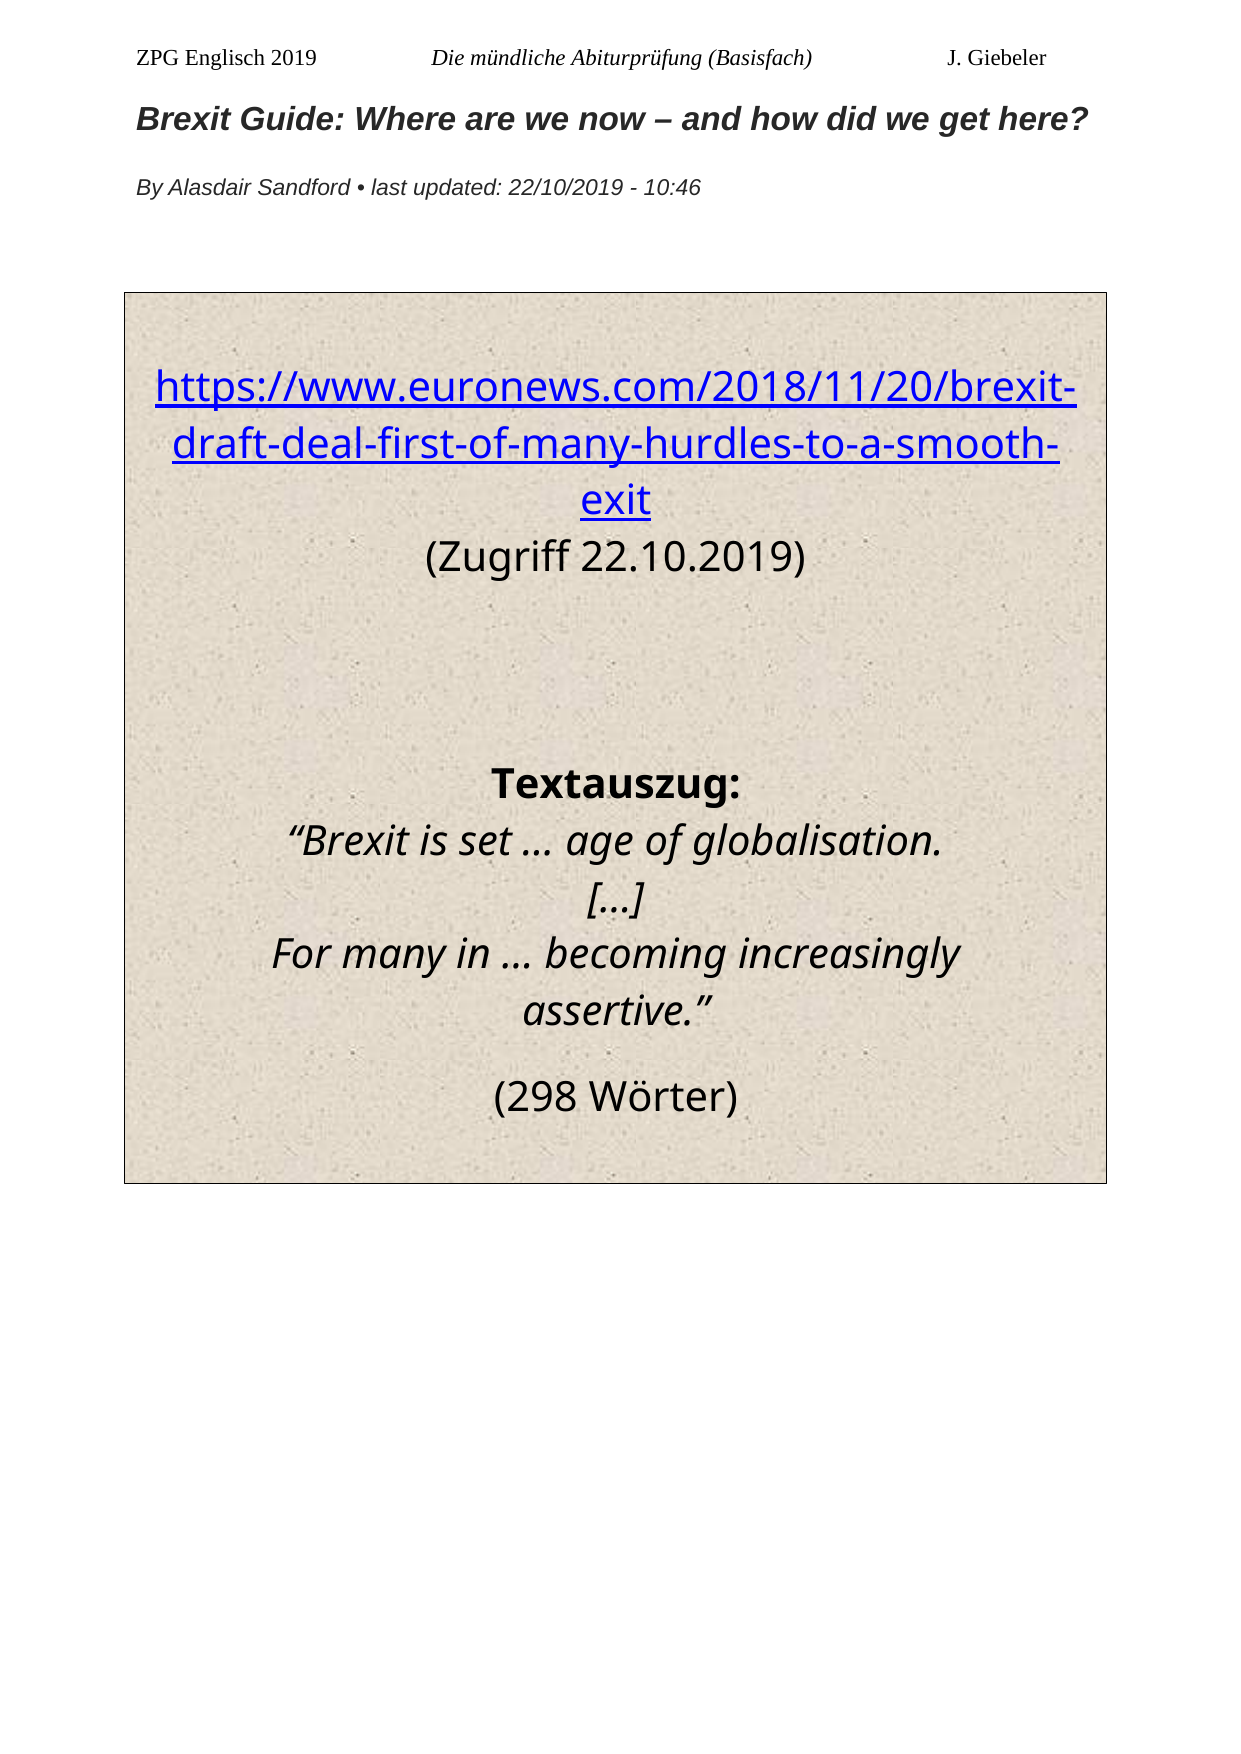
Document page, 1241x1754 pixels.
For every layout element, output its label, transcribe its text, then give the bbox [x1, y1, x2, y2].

picture [125, 293, 1106, 1183]
text By Alasdair Sandford • last updated: 22/10/2019 - 10:46 [136, 174, 1122, 200]
text Brexit Guide: Where are we now – and how did we get here? [136, 99, 1122, 138]
